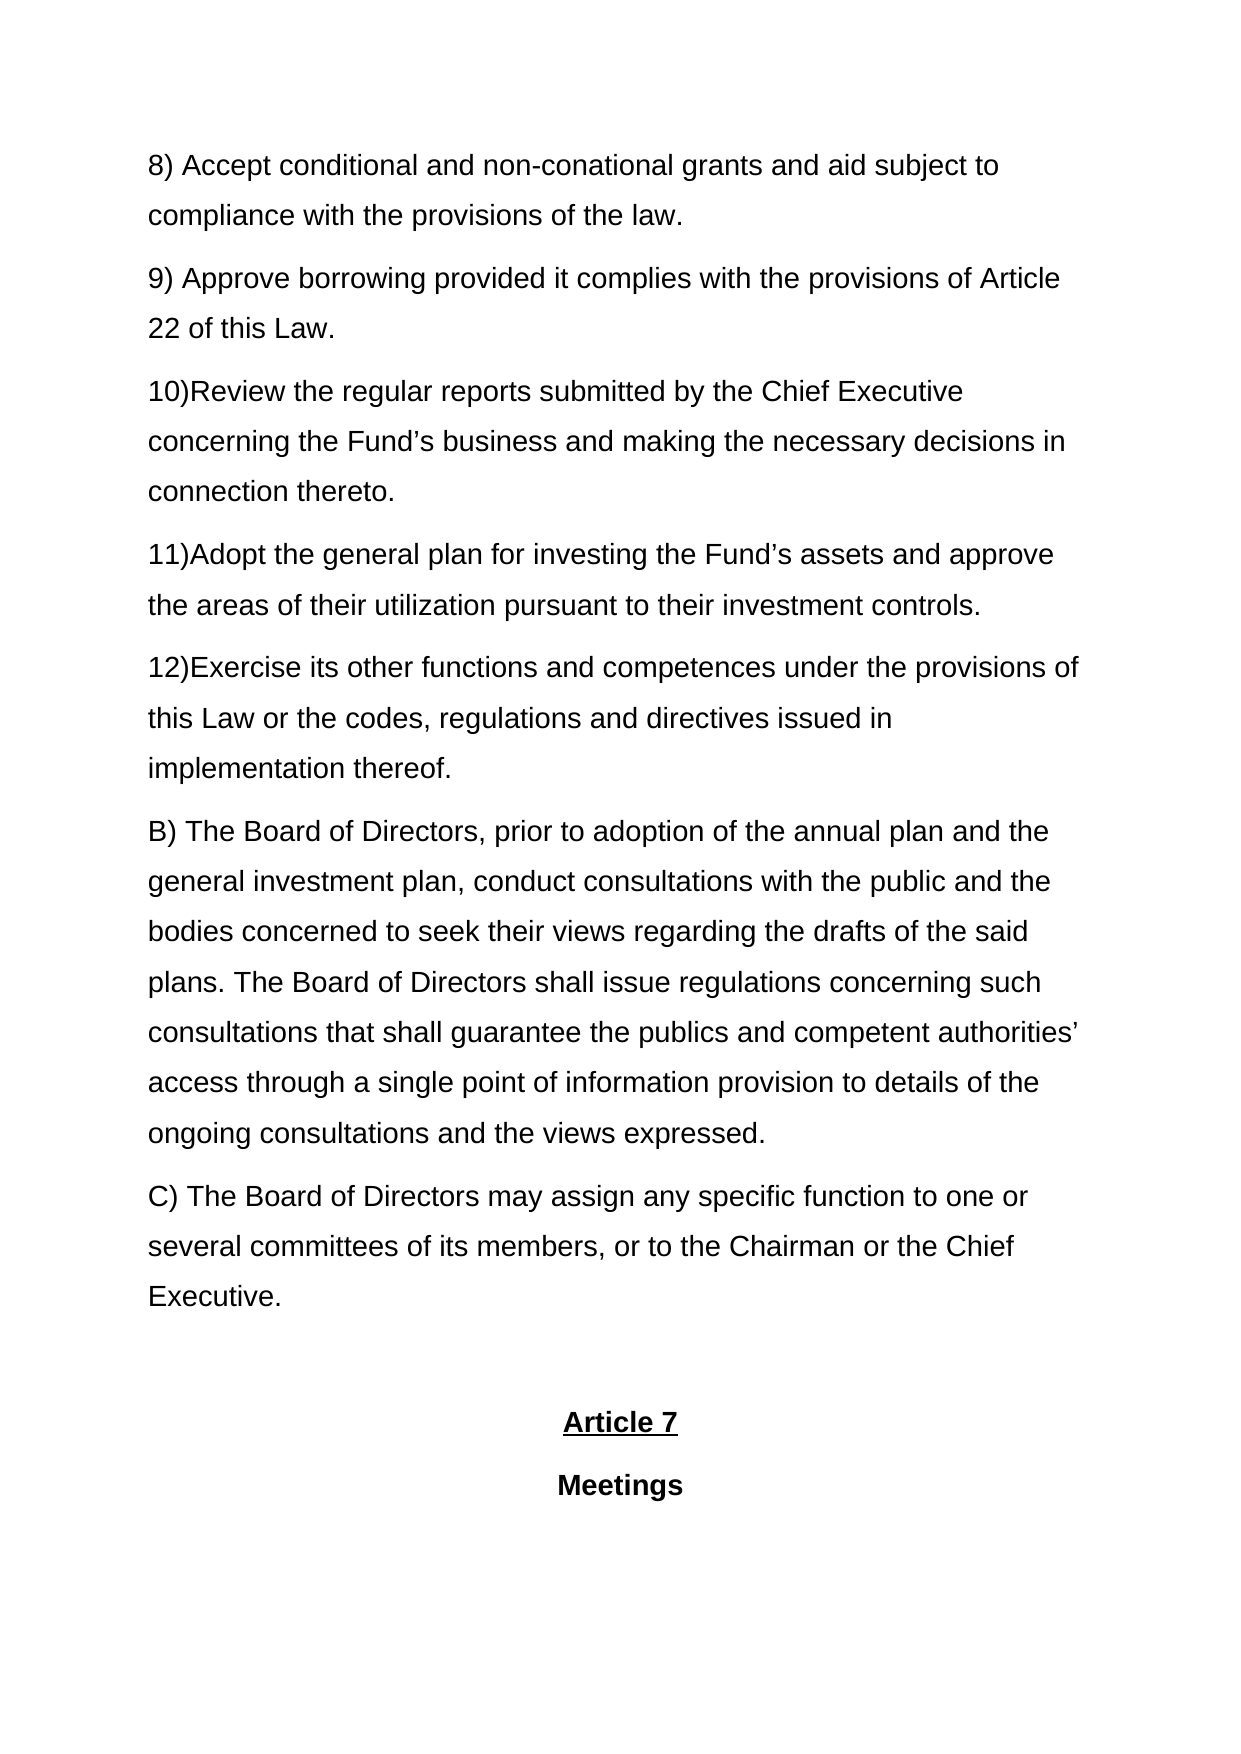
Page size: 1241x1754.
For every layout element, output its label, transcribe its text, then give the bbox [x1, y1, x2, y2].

text Meetings [148, 1468, 1093, 1501]
text 10)Review the regular reports submitted by the Chief Executive concerning the Fund’s business and making the necessary decisions in connection thereto. [148, 374, 1093, 508]
text C) The Board of Directors may assign any specific function to one or several committees of its members, or to the Chairman or the Chief Executive. [148, 1178, 1093, 1313]
text 9) Approve borrowing provided it complies with the provisions of Article 22 of this Law. [148, 261, 1093, 344]
text B) The Board of Directors, prior to adoption of the annual plan and the general investment plan, conduct consultations with the public and the bodies concerned to seek their views regarding the drafts of the said plans. The Board of Directors shall issue regulations concerning such consultations that shall guarantee the publics and competent authorities’ access through a single point of information provision to details of the ongoing consultations and the views expressed. [148, 814, 1093, 1149]
text 12)Exercise its other functions and competences under the provisions of this Law or the codes, regulations and directives issued in implementation thereof. [148, 650, 1093, 784]
text 8) Accept conditional and non-conational grants and aid subject to compliance with the provisions of the law. [148, 148, 1093, 231]
text Article 7 [148, 1405, 1093, 1438]
text 11)Adopt the general plan for investing the Fund’s assets and approve the areas of their utilization pursuant to their investment controls. [148, 537, 1093, 621]
